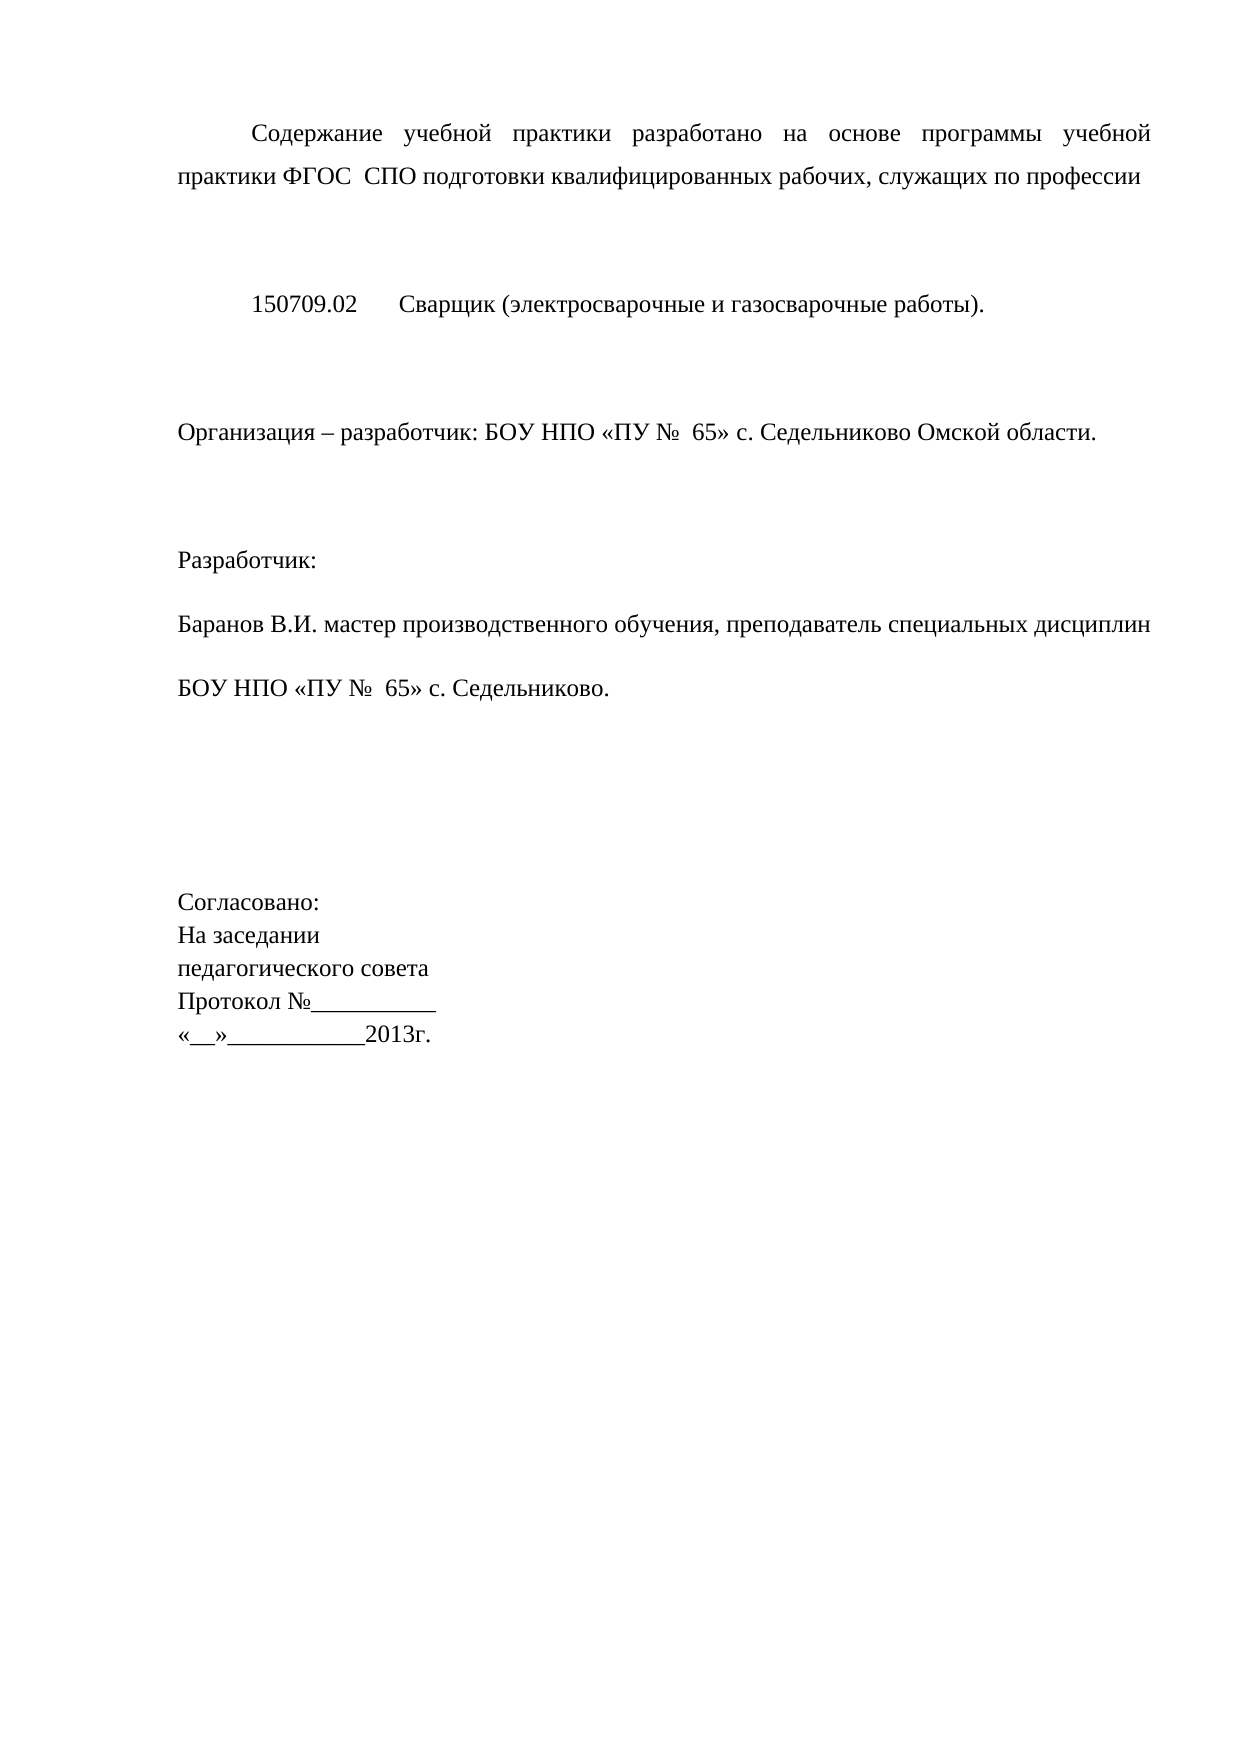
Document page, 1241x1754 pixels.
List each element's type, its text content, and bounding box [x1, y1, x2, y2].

text Баранов В.И. мастер производственного обучения, преподаватель специальных дисциплин [177, 609, 1152, 638]
text 150709.02 Сварщик (электросварочные и газосварочные работы). [177, 289, 1152, 318]
text БОУ НПО «ПУ № 65» с. Седельниково. [177, 673, 1152, 702]
text Организация – разработчик: БОУ НПО «ПУ № 65» c. Седельниково Омской области. [177, 417, 1152, 446]
text педагогического совета [177, 953, 1152, 982]
text Содержание учебной практики разработано на основе программы учебной практики ФГОС СПО подготовки квалифицированных рабочих, служащих по профессии [177, 118, 1152, 190]
text Разработчик: [177, 545, 1152, 574]
text «__»___________2013г. [177, 1019, 1152, 1048]
text Согласовано: [177, 887, 1152, 916]
text Протокол №__________ [177, 986, 1152, 1015]
text На заседании [177, 920, 1152, 949]
